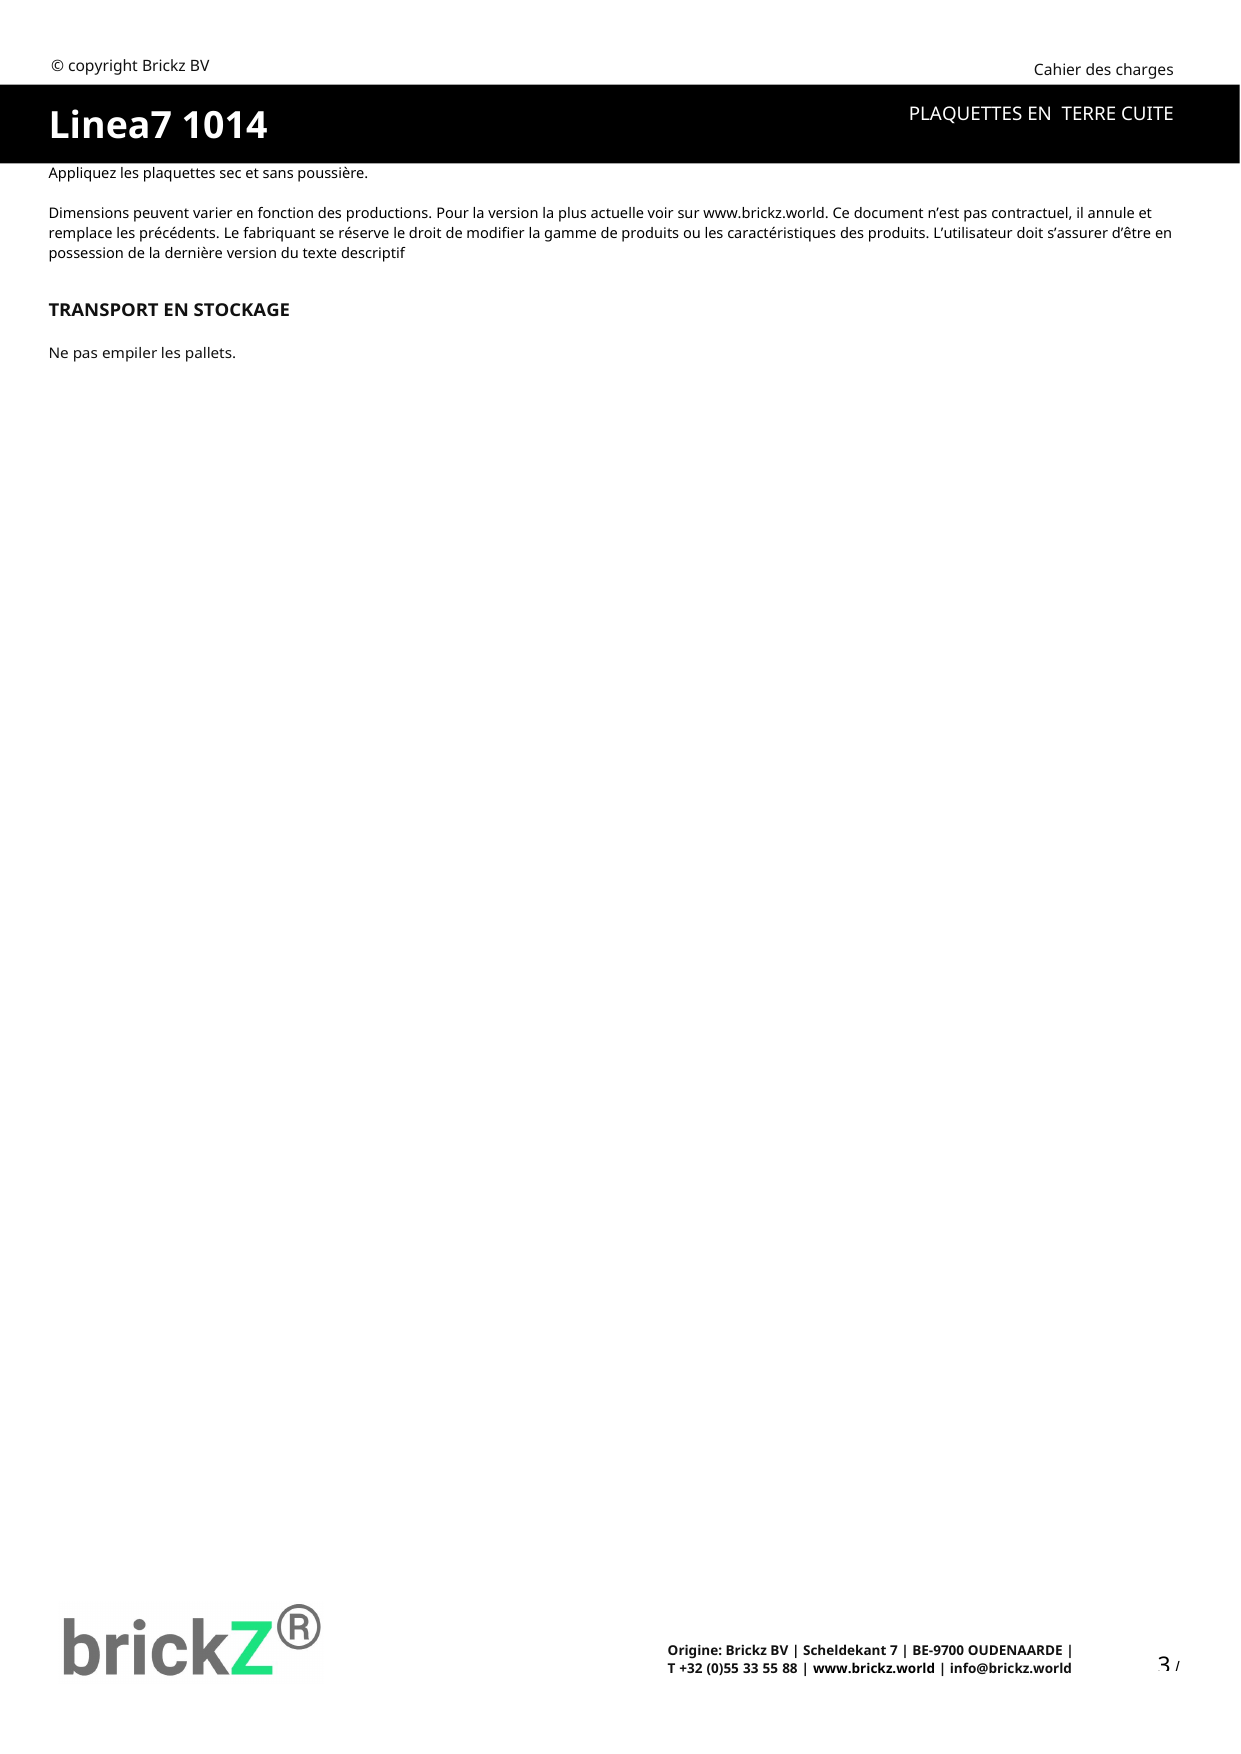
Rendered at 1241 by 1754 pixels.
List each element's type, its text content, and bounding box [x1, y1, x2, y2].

text Dimensions peuvent varier en fonction des productions. Pour la version la plus actuelle voir sur www.brickz.world. Ce document n’est pas contractuel, il annule et remplace les précédents. Le fabriquant se réserve le droit de modifier la gamme de produits ou les caractéristiques des produits. L’utilisateur doit s’assurer d’être en possession de la dernière version du texte descriptif [48, 203, 1240, 263]
subtitle TRANSPORT EN STOCKAGE [48, 298, 1240, 322]
text Ne pas empiler les pallets. [0, 343, 1240, 363]
text Appliquez les plaquettes sec et sans poussière. [48, 162, 1240, 182]
picture [57, 1601, 325, 1684]
